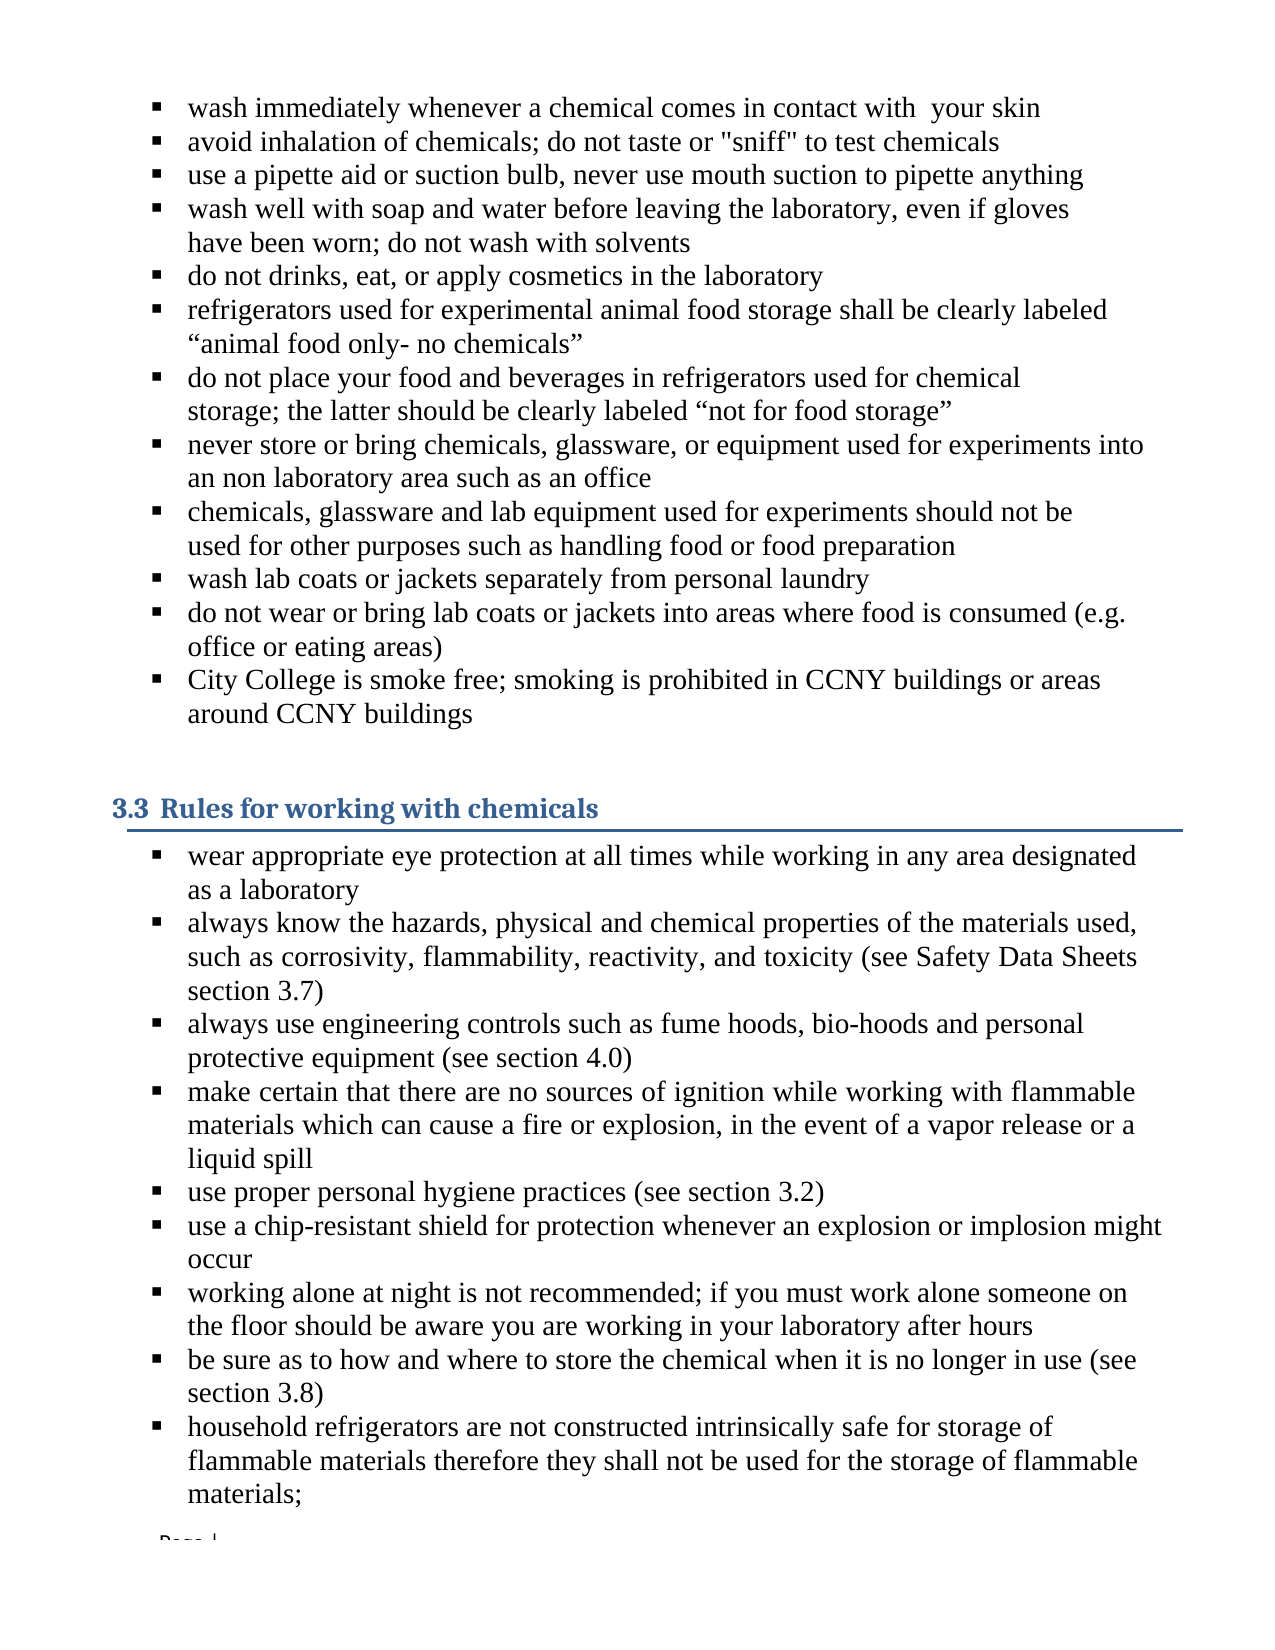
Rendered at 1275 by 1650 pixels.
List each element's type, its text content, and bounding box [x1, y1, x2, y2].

list Rules for working with chemicals [112, 792, 1179, 826]
list refrigerators used for experimental animal food storage shall be clearly labeled “animal food only- no chemicals” [150, 292, 1108, 360]
list wear appropriate eye protection at all times while working in any area designated as a laboratory [150, 838, 1137, 906]
list working alone at night is not recommended; if you must work alone someone on the floor should be aware you are working in your laboratory after hours [150, 1275, 1136, 1342]
list use a chip-resistant shield for protection whenever an explosion or implosion might occur [150, 1208, 1163, 1275]
list be sure as to how and where to store the chemical when it is no longer in use (see section 3.8) [150, 1342, 1145, 1409]
list wash immediately whenever a chemical comes in contact with your skin [150, 91, 1179, 124]
list City College is smoke free; smoking is prohibited in CCNY buildings or areas around CCNY buildings [150, 662, 1123, 729]
list do not wear or bring lab coats or jackets into areas where food is consumed (e.g. office or eating areas) [150, 595, 1127, 662]
list do not drinks, eat, or apply cosmetics in the laboratory [150, 259, 1179, 292]
list use proper personal hygiene practices (see section 3.2) [150, 1174, 1179, 1208]
list always know the hazards, physical and chemical properties of the materials used, such as corrosivity, flammability, reactivity, and toxicity (see Safety Data Sheets section 3.7) [150, 906, 1138, 1006]
list make certain that there are no sources of ignition while working with flammable materials which can cause a fire or explosion, in the event of a vapor release or a liquid spill [150, 1074, 1137, 1174]
list never store or bring chemicals, glassware, or equipment used for experiments into an non laboratory area such as an office [150, 427, 1144, 494]
list wash well with soap and water before leaving the laboratory, even if gloves have been worn; do not wash with solvents [150, 191, 1132, 259]
list wash lab coats or jackets separately from personal laundry [150, 562, 1179, 595]
list chemicals, glassware and lab equipment used for experiments should not be used for other purposes such as handling food or food preparation [150, 494, 1133, 561]
list avoid inhalation of chemicals; do not taste or "sniff" to test chemicals [150, 124, 1179, 158]
list household refrigerators are not constructed intrinsically safe for storage of flammable materials therefore they shall not be used for the storage of flammable materials; [150, 1409, 1139, 1510]
list always use engineering controls such as fume hoods, bio-hoods and personal protective equipment (see section 4.0) [150, 1007, 1092, 1074]
list do not place your food and beverages in refrigerators used for chemical storage; the latter should be clearly labeled “not for food storage” [150, 360, 1120, 427]
list use a pipette aid or suction bulb, never use mouth suction to pipette anything [150, 158, 1179, 191]
